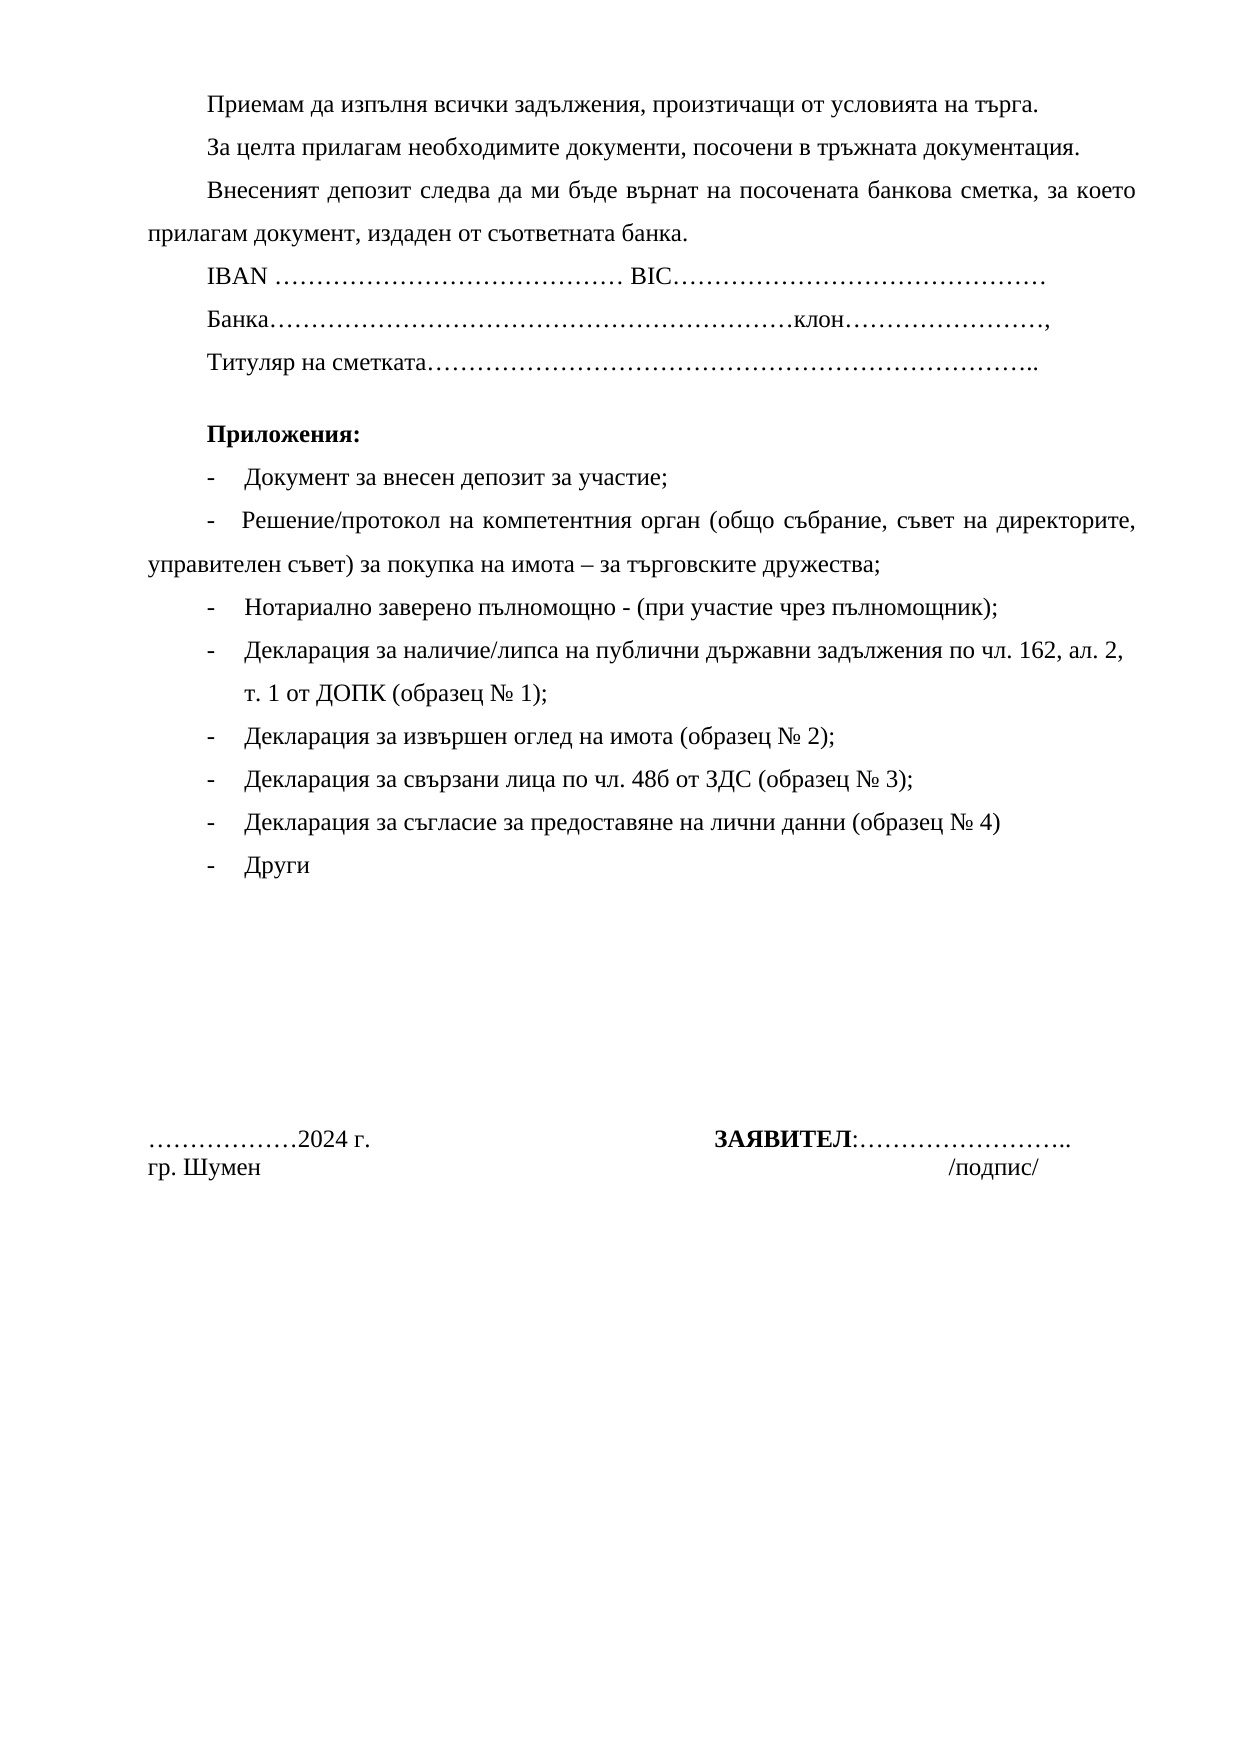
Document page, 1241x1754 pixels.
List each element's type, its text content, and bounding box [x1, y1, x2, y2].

text Титуляр на сметката……………………………………………………………….. [148, 347, 1137, 376]
list Декларация за извършен оглед на имота (образец № 2); [207, 721, 1137, 750]
list Декларация за свързани лица по чл. 48б от ЗДС (образец № 3); [207, 764, 1137, 793]
text За целта прилагам необходимите документи, посочени в тръжната документация. [148, 132, 1137, 161]
text гр. Шумен /подпис/ [148, 1152, 1137, 1181]
list Декларация за съгласие за предоставяне на лични данни (образец № 4) [207, 807, 1137, 836]
text ………………2024 г. ЗАЯВИТЕЛ:…………………….. [148, 1124, 1137, 1152]
text Приемам да изпълня всички задължения, произтичащи от условията на търга. [148, 89, 1137, 117]
text Внесеният депозит следва да ми бъде върнат на посочената банкова сметка, за което прилагам документ, издаден от съответната банка. [148, 175, 1137, 247]
list Документ за внесен депозит за участие; [207, 462, 1137, 491]
text Приложения: [148, 419, 1137, 448]
text - Решение/протокол на компетентния орган (общо събрание, съвет на директорите, управителен съвет) за покупка на имота – за търговските дружества; [148, 506, 1137, 577]
list Нотариално заверено пълномощно - (при участие чрез пълномощник); [207, 592, 1137, 621]
text IBAN …………………………………… BIC……………………………………… [148, 261, 1137, 290]
list Други [207, 851, 1137, 879]
list Декларация за наличие/липса на публични държавни задължения по чл. 162, ал. 2, т. 1 от ДОПК (образец № 1); [207, 635, 1137, 707]
text Банка………………………………………………………клон……………………, [148, 304, 1137, 333]
